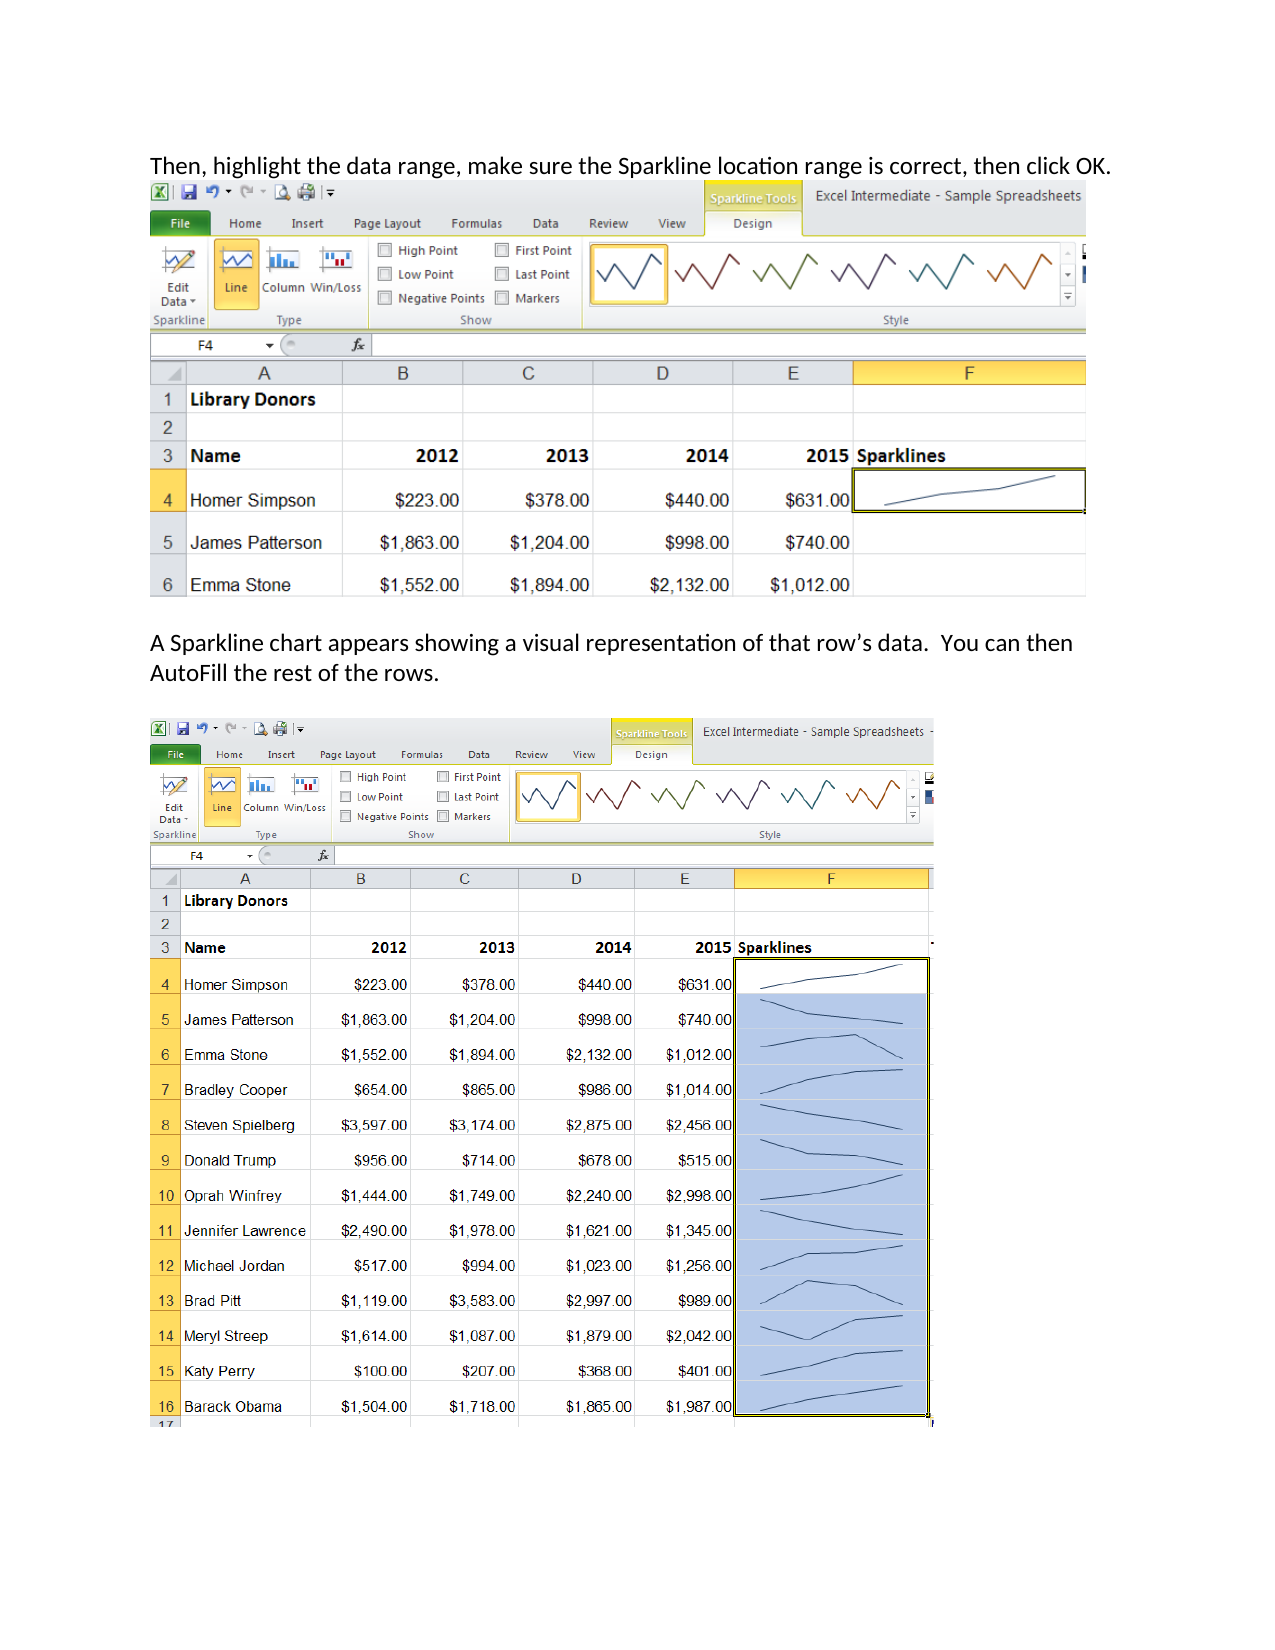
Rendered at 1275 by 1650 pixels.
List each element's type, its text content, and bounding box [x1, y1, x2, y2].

picture [150, 718, 934, 1427]
text A Sparkline chart appears showing a visual representation of that row’s data. You can then AutoFill the rest of the rows. [150, 627, 1125, 688]
picture [150, 180, 1086, 597]
text Then, highlight the data range, make sure the Sparkline location range is correct, then click OK. [150, 150, 1125, 181]
